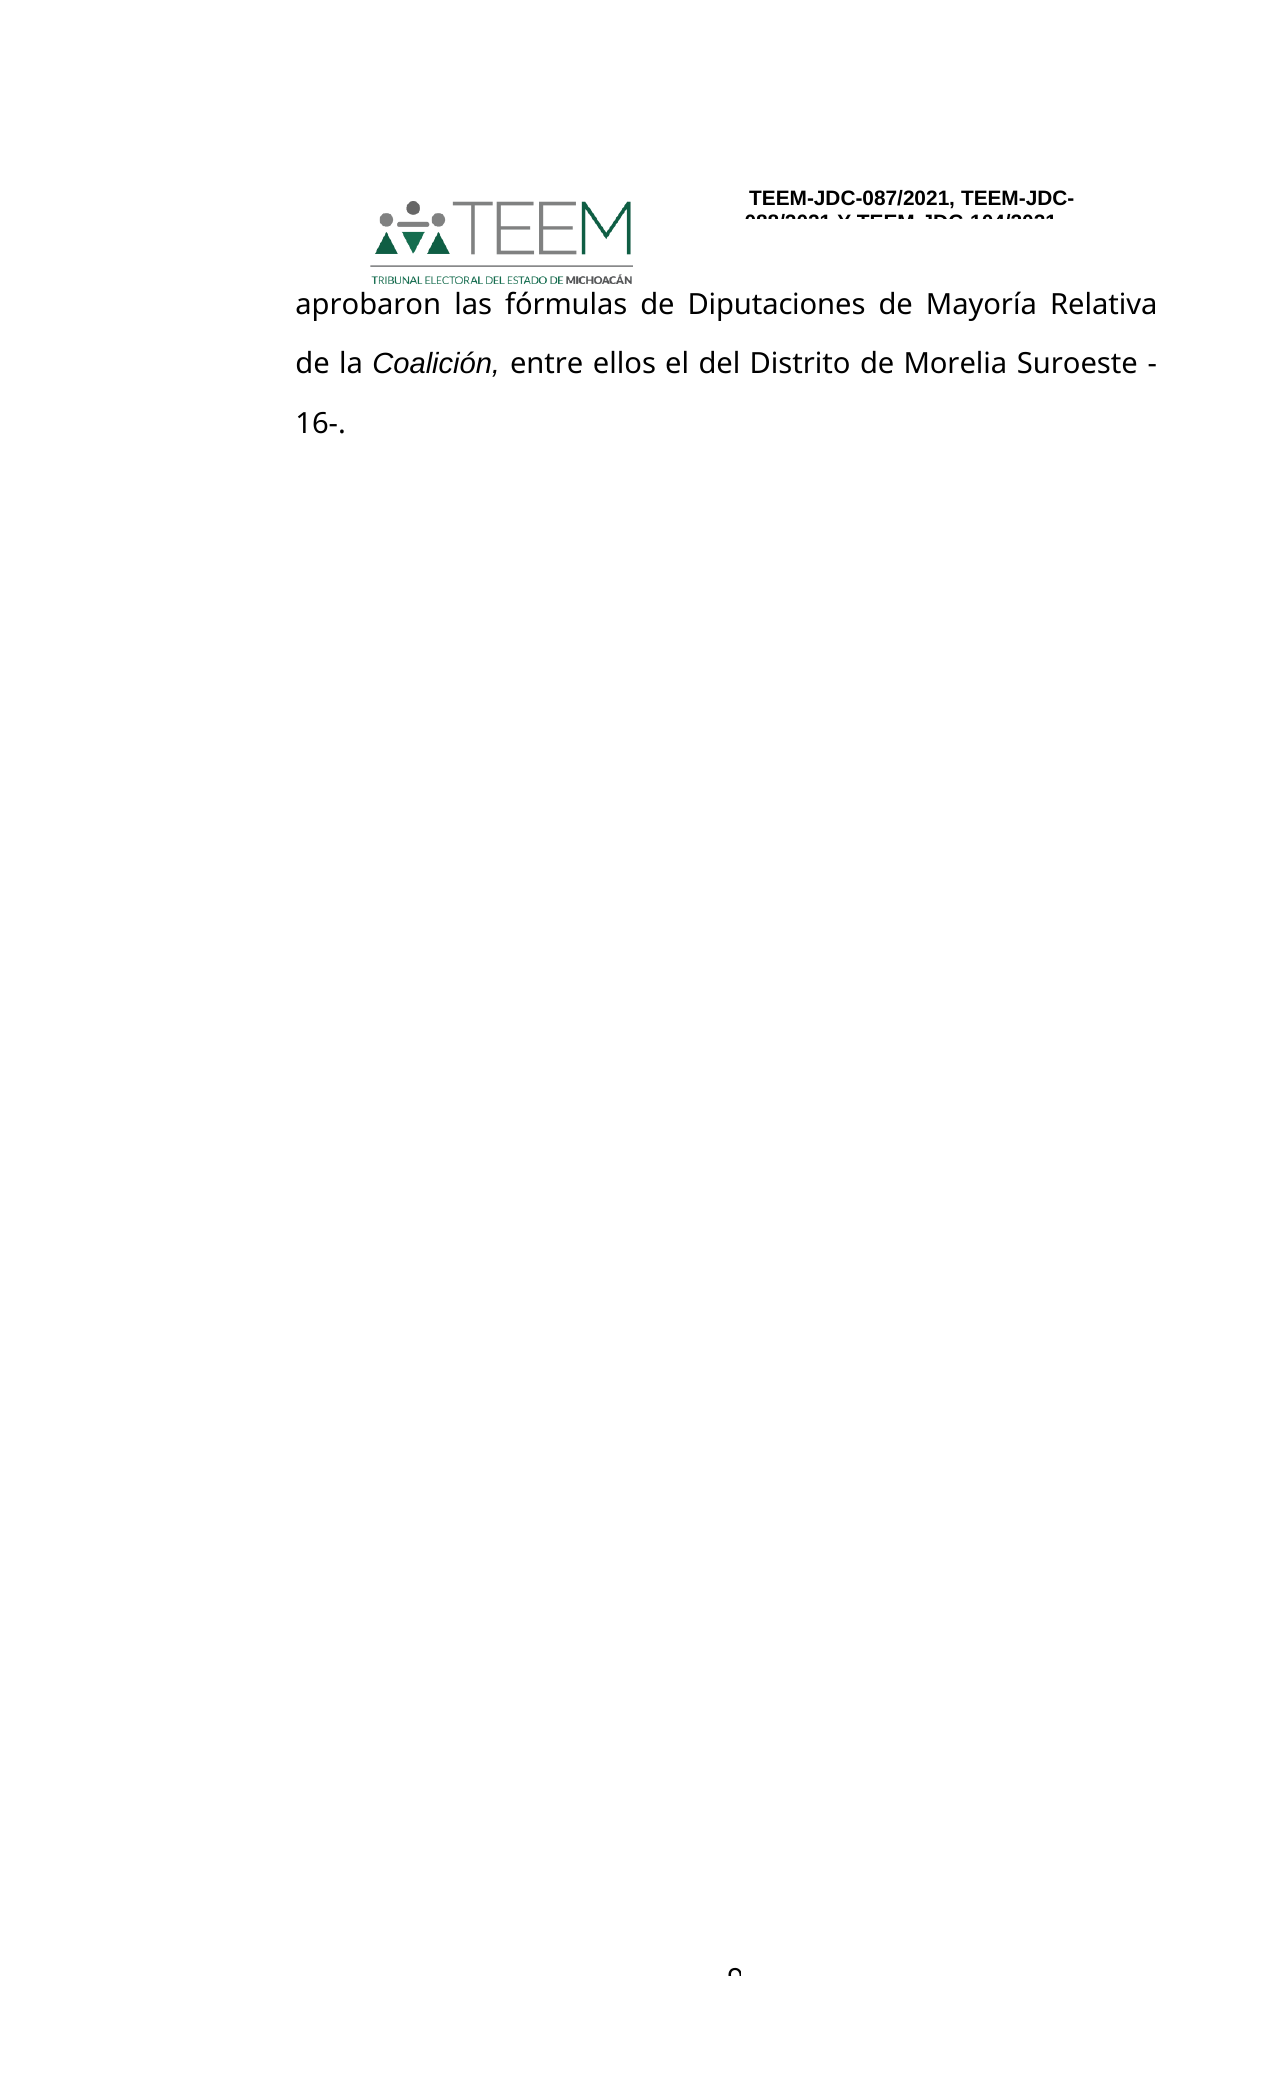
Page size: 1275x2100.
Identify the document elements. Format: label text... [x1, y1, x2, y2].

picture [370, 201, 633, 283]
